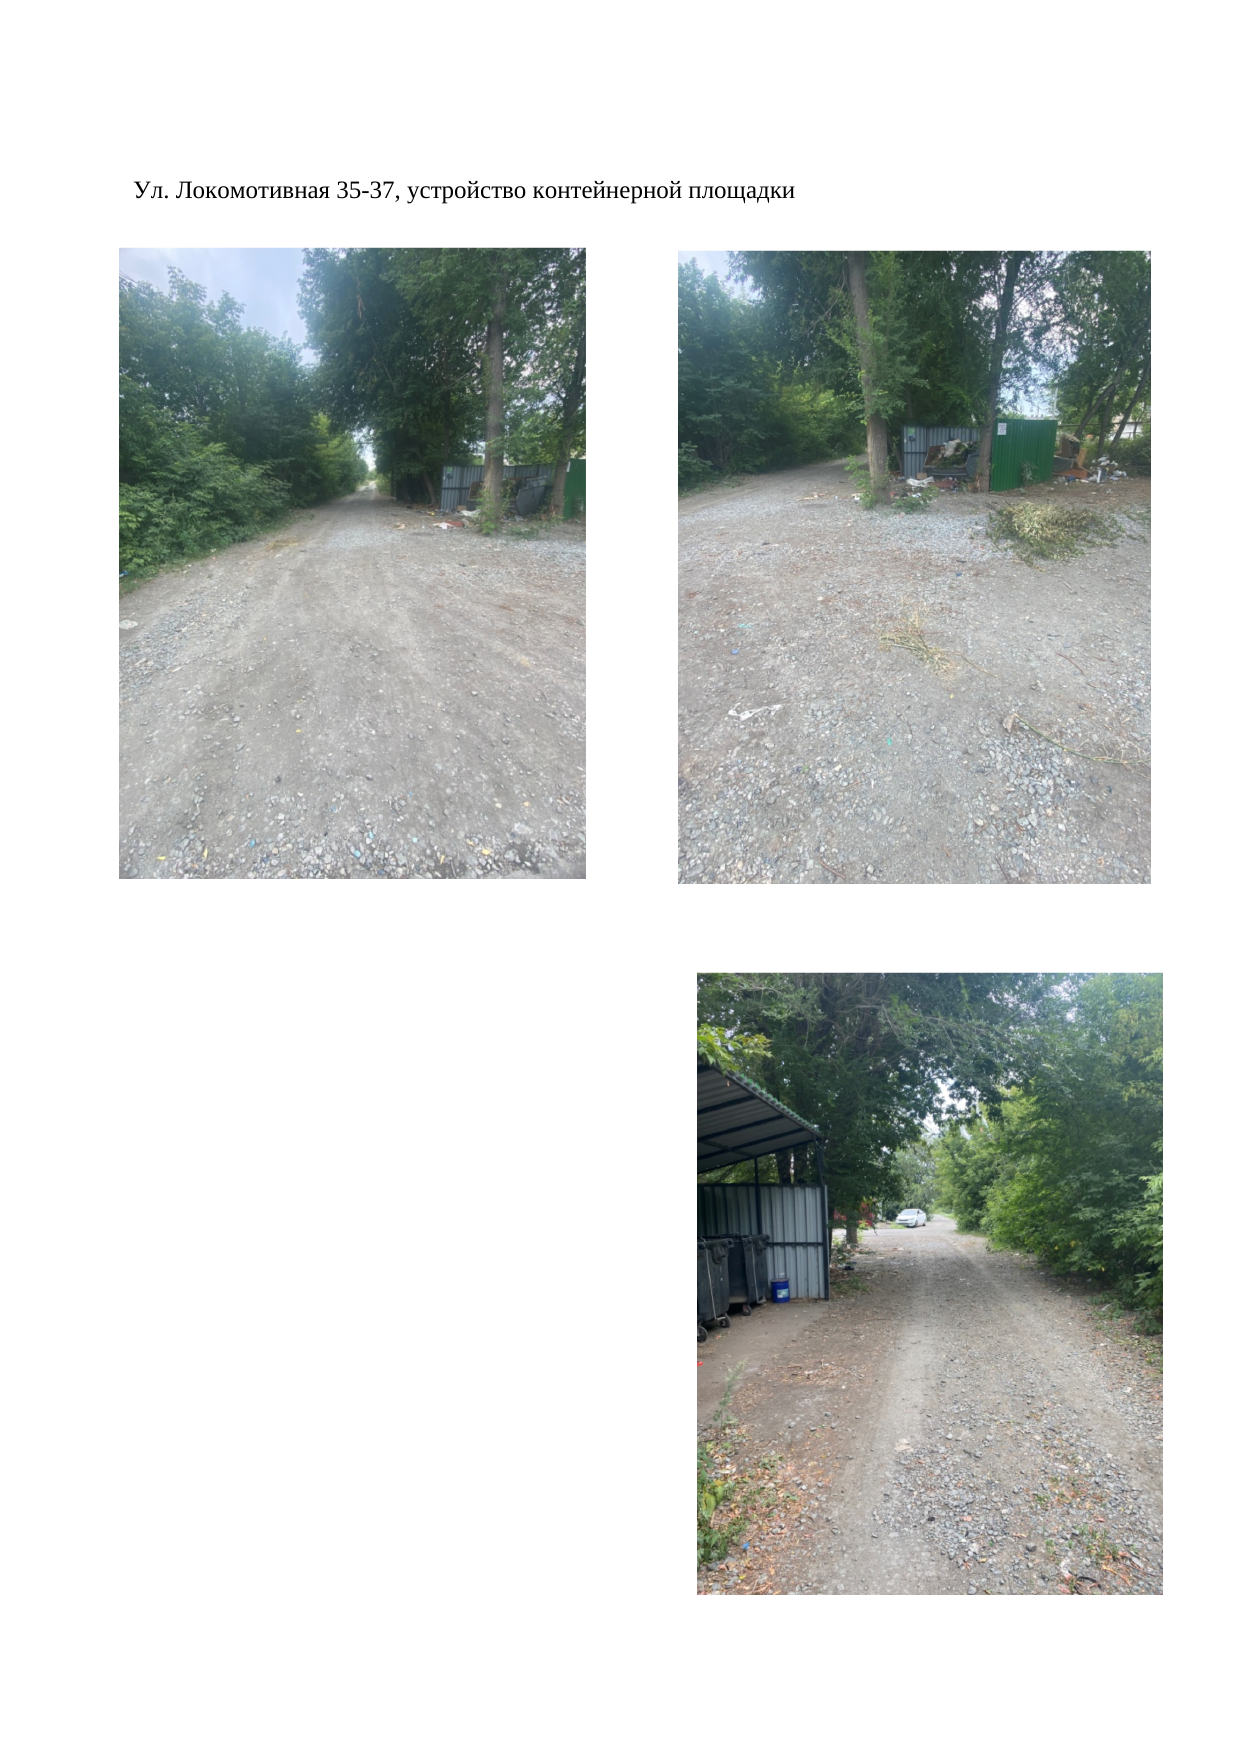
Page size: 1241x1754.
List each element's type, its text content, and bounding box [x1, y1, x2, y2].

picture [119, 248, 585, 879]
picture [678, 251, 1151, 884]
picture [697, 973, 1163, 1595]
text Ул. Локомотивная 35-37, устройство контейнерной площадки [133, 176, 1133, 204]
